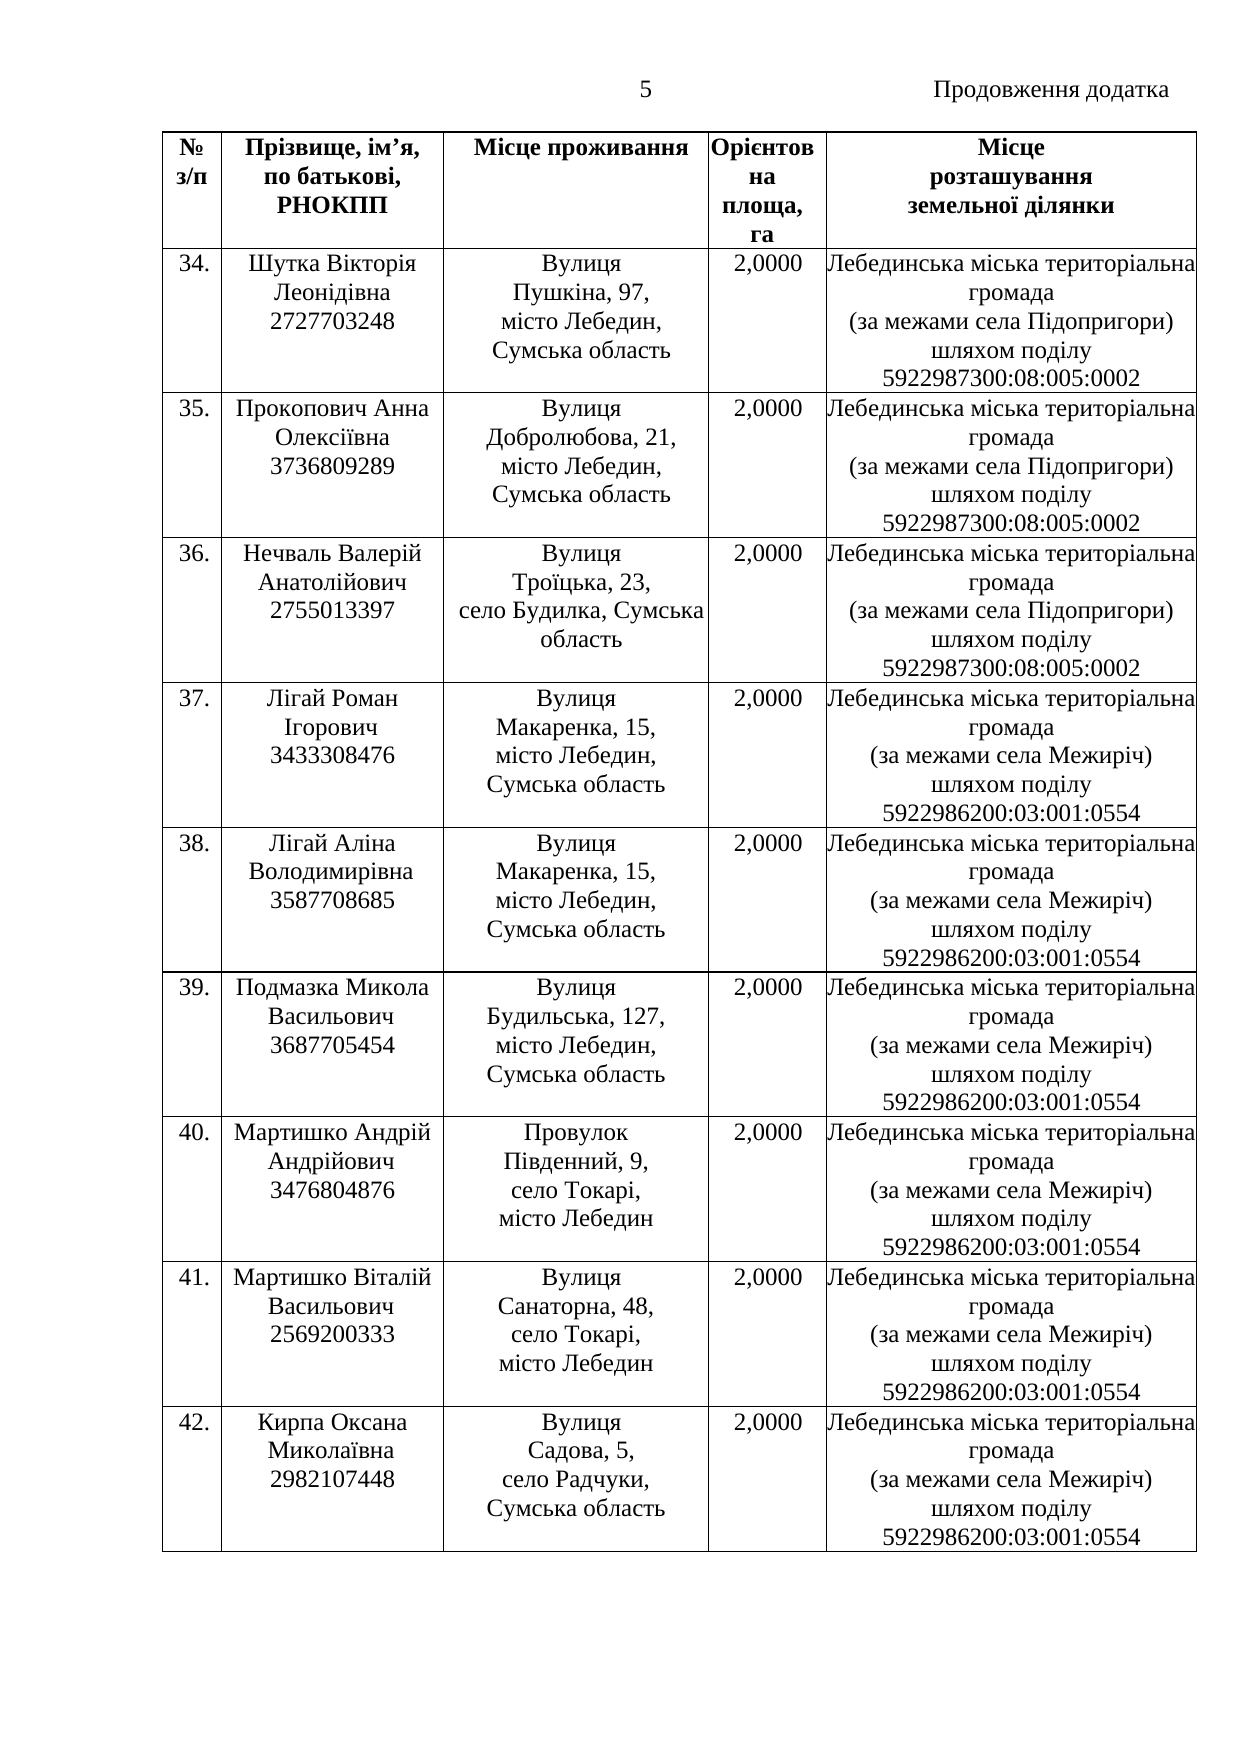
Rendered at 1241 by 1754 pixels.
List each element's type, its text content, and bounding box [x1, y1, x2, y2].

table_cell [163, 538, 221, 682]
table_cell 2,0000 [709, 538, 826, 682]
table_cell 2,0000 [709, 1407, 826, 1551]
table_cell [163, 1262, 221, 1406]
table_cell [163, 828, 221, 971]
table_cell 2,0000 [709, 973, 826, 1116]
table_cell Лебединська міська територіальна громада (за межами села Межиріч) шляхом поділу 5922986200:03:001:0554 [827, 683, 1196, 827]
table_header Місце розташування земельної ділянки [827, 133, 1196, 247]
table_header Орієнтовна площа, га [709, 133, 826, 247]
table_cell Вулиця Макаренка, 15, місто Лебедин, Сумська область [444, 828, 708, 971]
table_cell Вулиця Добролюбова, 21, місто Лебедин, Сумська область [444, 393, 708, 537]
table_cell [163, 1407, 221, 1551]
table_cell Шутка Вікторія Леонідівна 2727703248 [222, 249, 443, 392]
table_cell Лебединська міська територіальна громада (за межами села Межиріч) шляхом поділу 5922986200:03:001:0554 [827, 1262, 1196, 1406]
table_cell Вулиця Троїцька, 23, село Будилка, Сумська область [444, 538, 708, 682]
table_cell Подмазка Микола Васильович 3687705454 [222, 973, 443, 1116]
table_cell 2,0000 [709, 249, 826, 392]
table_cell Лебединська міська територіальна громада (за межами села Межиріч) шляхом поділу 5922986200:03:001:0554 [827, 1117, 1196, 1261]
table_cell Мартишко Андрій Андрійович 3476804876 [222, 1117, 443, 1261]
table_cell 2,0000 [709, 393, 826, 537]
table_header № з/п [163, 133, 221, 247]
table_cell Лігай Аліна Володимирівна 3587708685 [222, 828, 443, 971]
table_cell Лебединська міська територіальна громада (за межами села Підопригори) шляхом поділу 5922987300:08:005:0002 [827, 538, 1196, 682]
table_cell 2,0000 [709, 1262, 826, 1406]
table_cell Мартишко Віталій Васильович 2569200333 [222, 1262, 443, 1406]
table_cell Вулиця Пушкіна, 97, місто Лебедин, Сумська область [444, 249, 708, 392]
table_cell Кирпа Оксана Миколаївна 2982107448 [222, 1407, 443, 1551]
table_cell Лігай Роман Ігорович 3433308476 [222, 683, 443, 827]
table_cell [163, 1117, 221, 1261]
table_cell Лебединська міська територіальна громада (за межами села Межиріч) шляхом поділу 5922986200:03:001:0554 [827, 973, 1196, 1116]
table_cell Вулиця Будильська, 127, місто Лебедин, Сумська область [444, 973, 708, 1116]
table_cell Вулиця Садова, 5, село Радчуки, Сумська область [444, 1407, 708, 1551]
table_cell 2,0000 [709, 1117, 826, 1261]
table_cell Лебединська міська територіальна громада (за межами села Підопригори) шляхом поділу 5922987300:08:005:0002 [827, 393, 1196, 537]
table_cell [163, 683, 221, 827]
table_cell 2,0000 [709, 683, 826, 827]
table_cell Вулиця Макаренка, 15, місто Лебедин, Сумська область [444, 683, 708, 827]
table_cell Лебединська міська територіальна громада (за межами села Межиріч) шляхом поділу 5922986200:03:001:0554 [827, 828, 1196, 971]
table_cell Нечваль Валерій Анатолійович 2755013397 [222, 538, 443, 682]
table_cell [163, 393, 221, 537]
table_cell [163, 249, 221, 392]
table_cell 2,0000 [709, 828, 826, 971]
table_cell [827, 249, 1196, 392]
table_header Місце проживання [444, 133, 708, 247]
table_cell Прокопович Анна Олексіївна 3736809289 [222, 393, 443, 537]
table_cell Вулиця Санаторна, 48, село Токарі, місто Лебедин [444, 1262, 708, 1406]
table_cell Провулок Південний, 9, село Токарі, місто Лебедин [444, 1117, 708, 1261]
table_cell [827, 1407, 1196, 1551]
table_header Прізвище, ім’я, по батькові, РНОКПП [222, 133, 443, 247]
table_cell [163, 973, 221, 1116]
